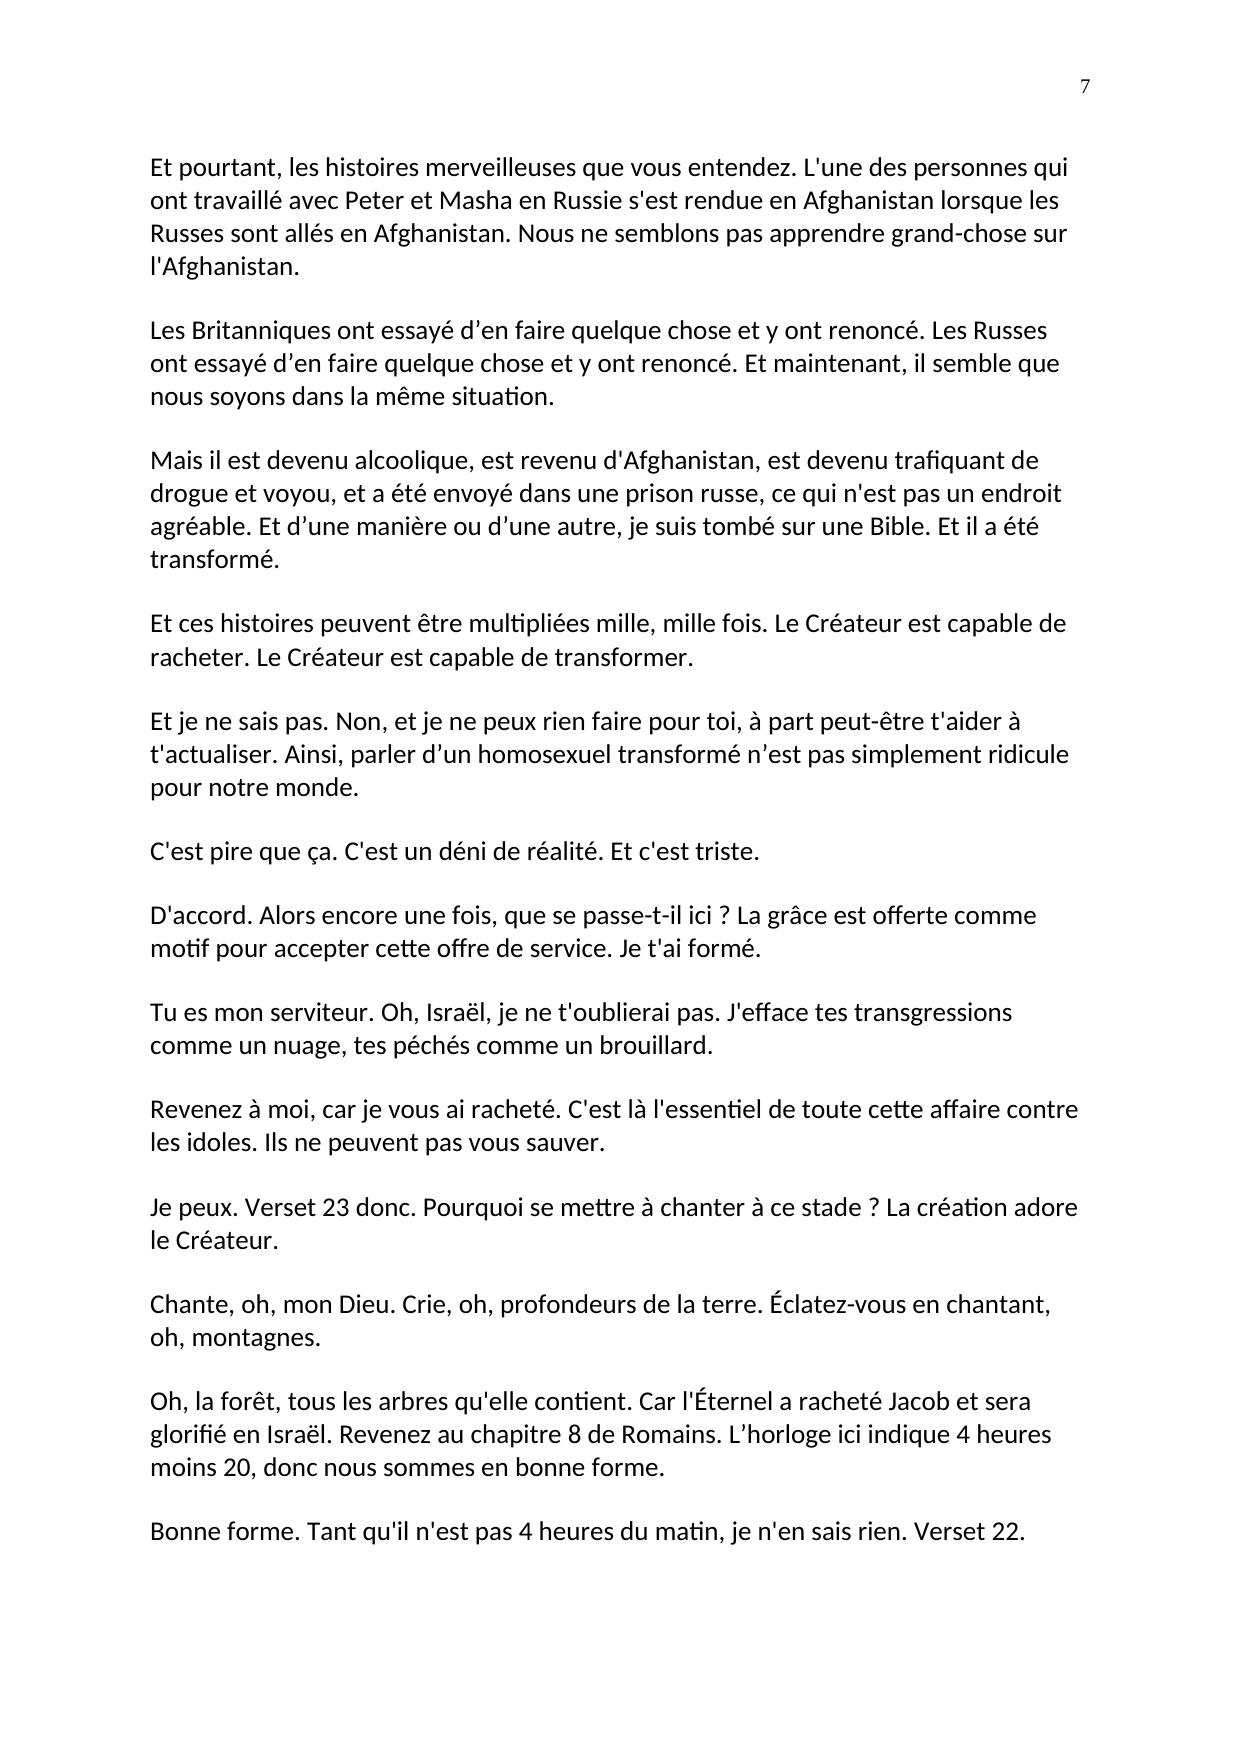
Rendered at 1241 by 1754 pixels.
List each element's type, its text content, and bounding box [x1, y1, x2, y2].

text Revenez à moi, car je vous ai racheté. C'est là l'essentiel de toute cette affaire contre les idoles. Ils ne peuvent pas vous sauver. [150, 1093, 1090, 1159]
text C'est pire que ça. C'est un déni de réalité. Et c'est triste. [150, 834, 1090, 867]
text Tu es mon serviteur. Oh, Israël, je ne t'oublierai pas. J'efface tes transgressions comme un nuage, tes péchés comme un brouillard. [150, 995, 1090, 1061]
text Et ces histoires peuvent être multipliées mille, mille fois. Le Créateur est capable de racheter. Le Créateur est capable de transformer. [150, 607, 1090, 673]
text Les Britanniques ont essayé d’en faire quelque chose et y ont renoncé. Les Russes ont essayé d’en faire quelque chose et y ont renoncé. Et maintenant, il semble que nous soyons dans la même situation. [150, 313, 1090, 412]
text D'accord. Alors encore une fois, que se passe-t-il ici ? La grâce est offerte comme motif pour accepter cette offre de service. Je t'ai formé. [150, 898, 1090, 964]
text Et pourtant, les histoires merveilleuses que vous entendez. L'une des personnes qui ont travaillé avec Peter et Masha en Russie s'est rendue en Afghanistan lorsque les Russes sont allés en Afghanistan. Nous ne semblons pas apprendre grand-chose sur l'Afghanistan. [150, 150, 1090, 282]
text Bonne forme. Tant qu'il n'est pas 4 heures du matin, je n'en sais rien. Verset 22. [150, 1514, 1090, 1547]
text Oh, la forêt, tous les arbres qu'elle contient. Car l'Éternel a racheté Jacob et sera glorifié en Israël. Revenez au chapitre 8 de Romains. L’horloge ici indique 4 heures moins 20, donc nous sommes en bonne forme. [150, 1384, 1090, 1483]
text Je peux. Verset 23 donc. Pourquoi se mettre à chanter à ce stade ? La création adore le Créateur. [150, 1190, 1090, 1256]
text Mais il est devenu alcoolique, est revenu d'Afghanistan, est devenu trafiquant de drogue et voyou, et a été envoyé dans une prison russe, ce qui n'est pas un endroit agréable. Et d’une manière ou d’une autre, je suis tombé sur une Bible. Et il a été transformé. [150, 443, 1090, 576]
text Et je ne sais pas. Non, et je ne peux rien faire pour toi, à part peut-être t'aider à t'actualiser. Ainsi, parler d’un homosexuel transformé n’est pas simplement ridicule pour notre monde. [150, 704, 1090, 803]
text Chante, oh, mon Dieu. Crie, oh, profondeurs de la terre. Éclatez-vous en chantant, oh, montagnes. [150, 1287, 1090, 1353]
